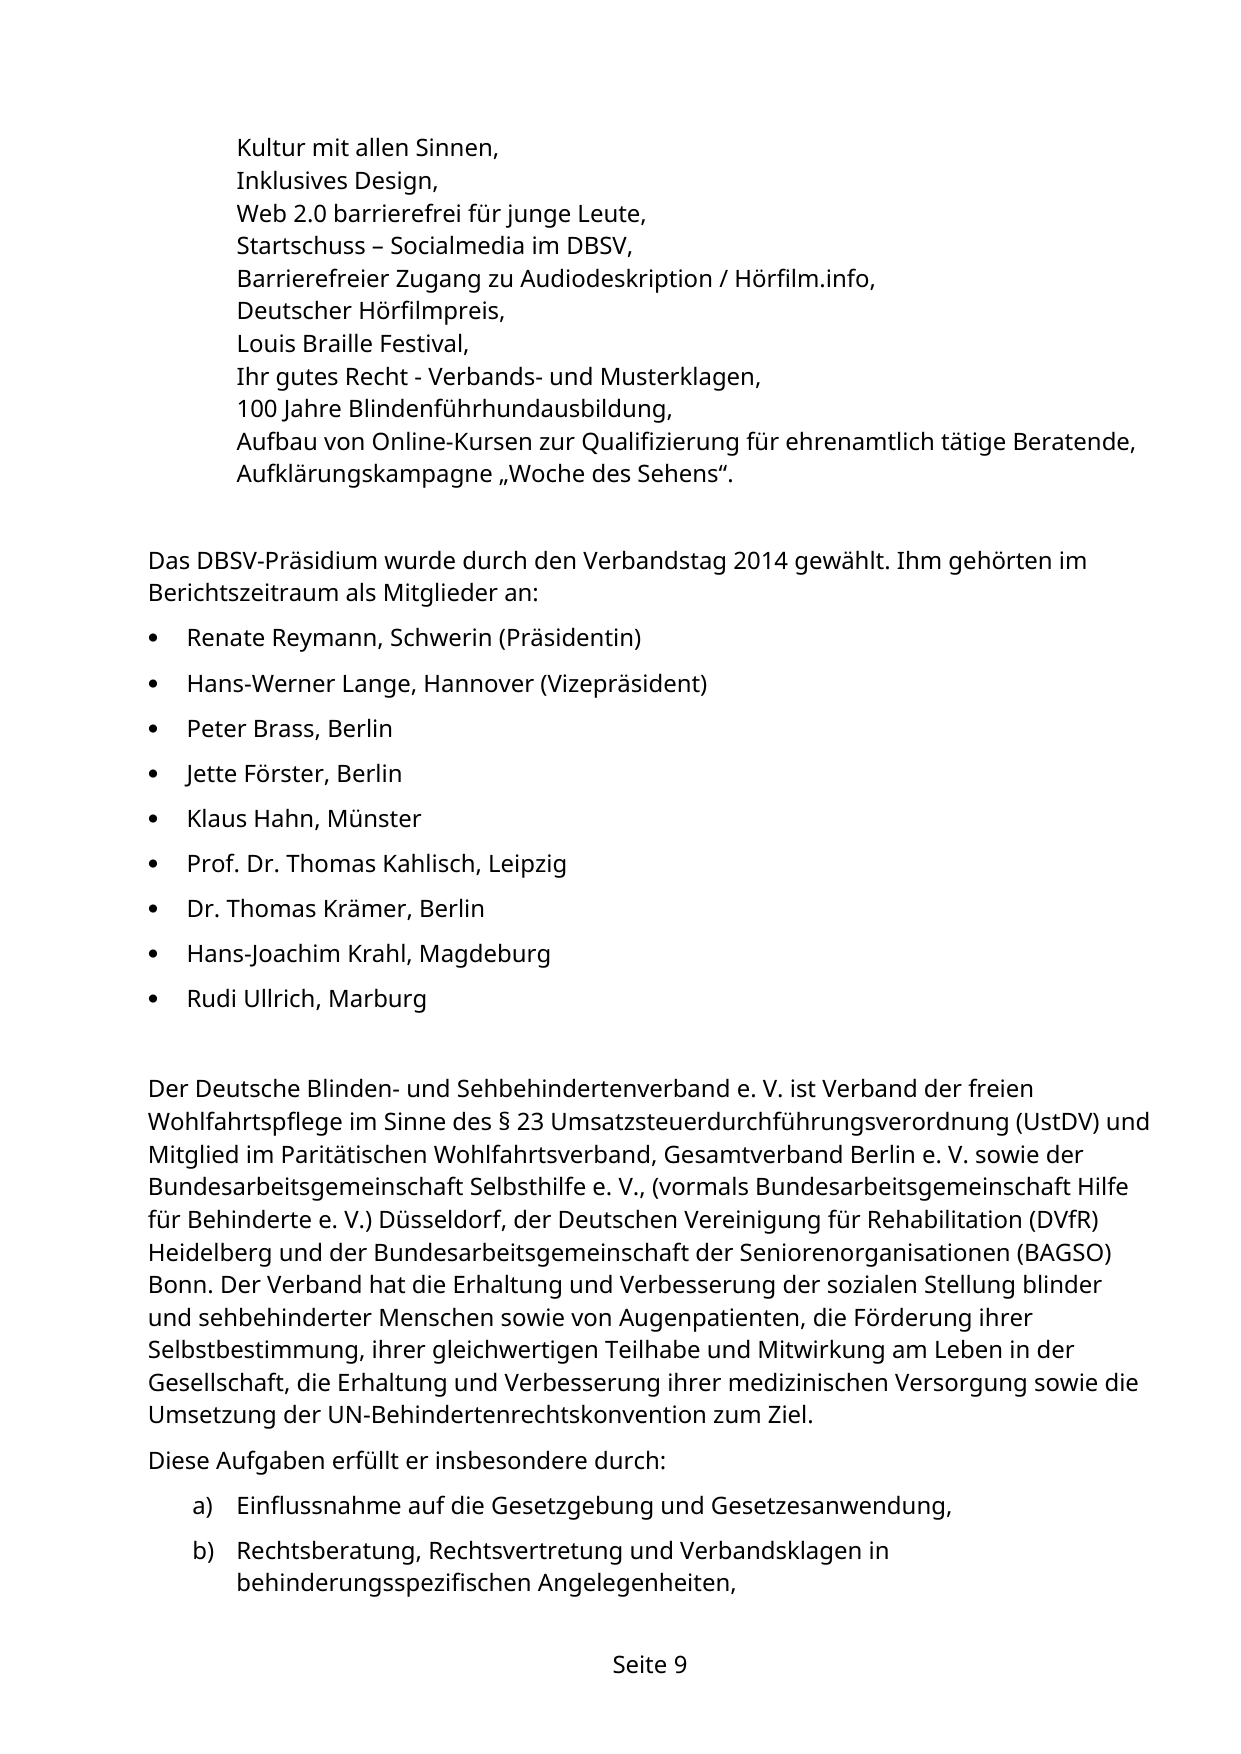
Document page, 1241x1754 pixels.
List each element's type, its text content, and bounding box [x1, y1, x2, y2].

text a) Einflussnahme auf die Gesetzgebung und Gesetzesanwendung, [192, 1488, 1152, 1521]
list Hans-Joachim Krahl, Magdeburg [149, 937, 1152, 969]
list Rudi Ullrich, Marburg [149, 982, 1152, 1015]
list Jette Förster, Berlin [149, 757, 1152, 789]
list Hans-Werner Lange, Hannover (Vizepräsident) [149, 666, 1152, 699]
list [192, 131, 1152, 490]
list Renate Reymann, Schwerin (Präsidentin) [149, 621, 1152, 654]
text Der Deutsche Blinden- und Sehbehindertenverband e. V. ist Verband der freien Wohlfahrtspflege im Sinne des § 23 Umsatzsteuerdurchführungsverordnung (UstDV) und Mitglied im Paritätischen Wohlfahrtsverband, Gesamtverband Berlin e. V. sowie der Bundesarbeitsgemeinschaft Selbsthilfe e. V., (vormals Bundesarbeitsgemeinschaft Hilfe für Behinderte e. V.) Düsseldorf, der Deutschen Vereinigung für Rehabilitation (DVfR) Heidelberg und der Bundesarbeitsgemeinschaft der Seniorenorganisationen (BAGSO) Bonn. Der Verband hat die Erhaltung und Verbesserung der sozialen Stellung blinder und sehbehinderter Menschen sowie von Augenpatienten, die Förderung ihrer Selbstbestimmung, ihrer gleichwertigen Teilhabe und Mitwirkung am Leben in der Gesellschaft, die Erhaltung und Verbesserung ihrer medizinischen Versorgung sowie die Umsetzung der UN-Behindertenrechtskonvention zum Ziel. [148, 1072, 1152, 1431]
list Klaus Hahn, Münster [149, 802, 1152, 834]
text Das DBSV-Präsidium wurde durch den Verbandstag 2014 gewählt. Ihm gehörten im Berichtszeitraum als Mitglieder an: [148, 543, 1152, 609]
list Peter Brass, Berlin [149, 711, 1152, 744]
list Dr. Thomas Krämer, Berlin [149, 892, 1152, 924]
text b) Rechtsberatung, Rechtsvertretung und Verbandsklagen in behinderungsspezifischen Angelegenheiten, [192, 1534, 1152, 1599]
text Diese Aufgaben erfüllt er insbesondere durch: [148, 1443, 1152, 1476]
list Prof. Dr. Thomas Kahlisch, Leipzig [149, 847, 1152, 879]
